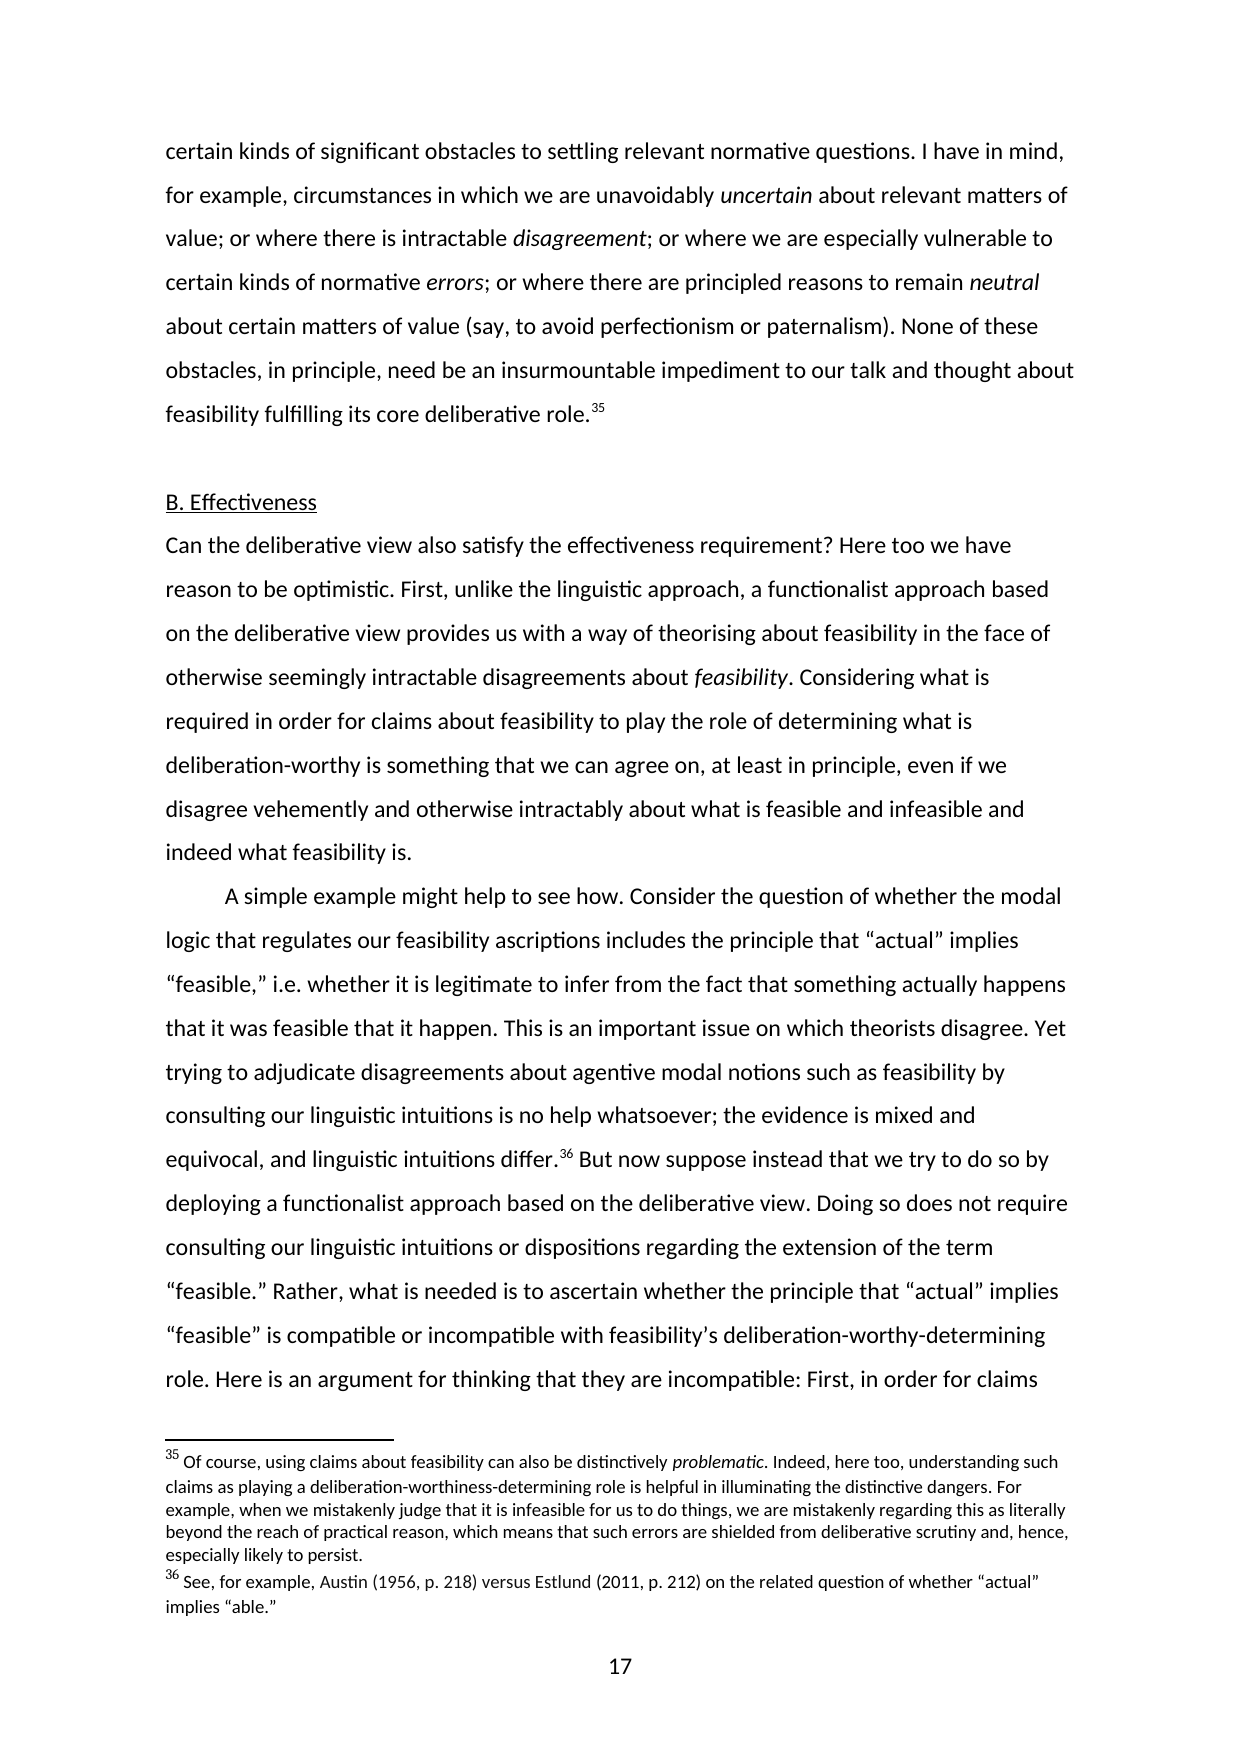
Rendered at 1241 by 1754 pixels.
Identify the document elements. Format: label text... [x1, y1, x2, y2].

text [165, 881, 1075, 1393]
text Can the deliberative view also satisfy the effectiveness requirement? Here too we have reason to be optimistic. First, unlike the linguistic approach, a functionalist approach based on the deliberative view provides us with a way of theorising about feasibility in the face of otherwise seemingly intractable disagreements about feasibility. Considering what is required in order for claims about feasibility to play the role of determining what is deliberation-worthy is something that we can agree on, at least in principle, even if we disagree vehemently and otherwise intractably about what is feasible and infeasible and indeed what feasibility is. [165, 531, 1075, 867]
text B. Effectiveness [165, 487, 1075, 516]
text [165, 136, 1075, 428]
